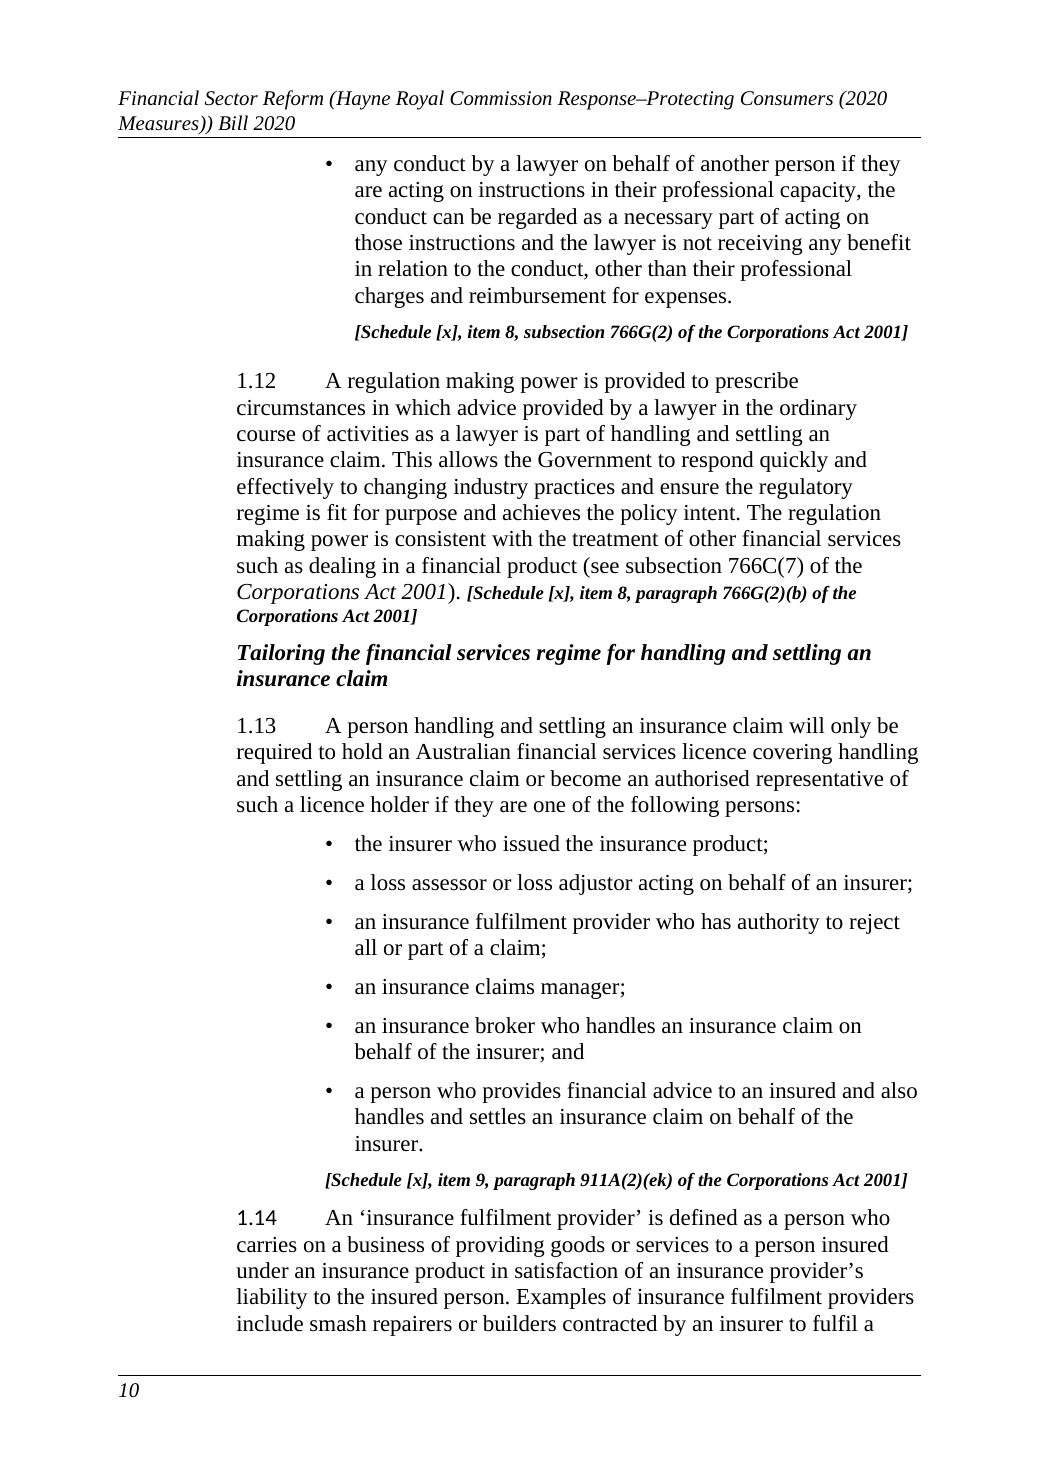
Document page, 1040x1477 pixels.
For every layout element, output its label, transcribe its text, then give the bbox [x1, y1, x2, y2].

list [Schedule [x], item 9, paragraph 911A(2)(ek) of the Corporations Act 2001] [325, 1168, 921, 1190]
text a loss assessor or loss adjustor acting on behalf of an insurer; [325, 869, 921, 895]
text an insurance fulfilment provider who has authority to reject all or part of a claim; [325, 908, 921, 960]
text the insurer who issued the insurance product; [325, 830, 921, 856]
text any conduct by a lawyer on behalf of another person if they are acting on instructions in their professional capacity, the conduct can be regarded as a necessary part of acting on those instructions and the lawyer is not receiving any benefit in relation to the conduct, other than their professional charges and reimbursement for expenses. [325, 150, 921, 308]
text an insurance claims manager; [325, 973, 921, 999]
text an insurance broker who handles an insurance claim on behalf of the insurer; and [325, 1012, 921, 1064]
subtitle Tailoring the financial services regime for handling and settling an insurance claim [236, 638, 921, 691]
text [236, 1203, 921, 1336]
text a person who provides financial advice to an insured and also handles and settles an insurance claim on behalf of the insurer. [325, 1077, 921, 1156]
text A person handling and settling an insurance claim will only be required to hold an Australian financial services licence covering handling and settling an insurance claim or become an authorised representative of such a licence holder if they are one of the following persons: [236, 712, 921, 817]
list [Schedule [x], item 8, subsection 766G(2) of the Corporations Act 2001] [354, 321, 921, 342]
text A regulation making power is provided to prescribe circumstances in which advice provided by a lawyer in the ordinary course of activities as a lawyer is part of handling and settling an insurance claim. This allows the Government to respond quickly and effectively to changing industry practices and ensure the regulatory regime is fit for purpose and achieves the policy intent. The regulation making power is consistent with the treatment of other financial services such as dealing in a financial product (see subsection 766C(7) of the Corporations Act 2001). [Schedule [x], item 8, paragraph 766G(2)(b) of the Corporations Act 2001] [236, 367, 921, 626]
